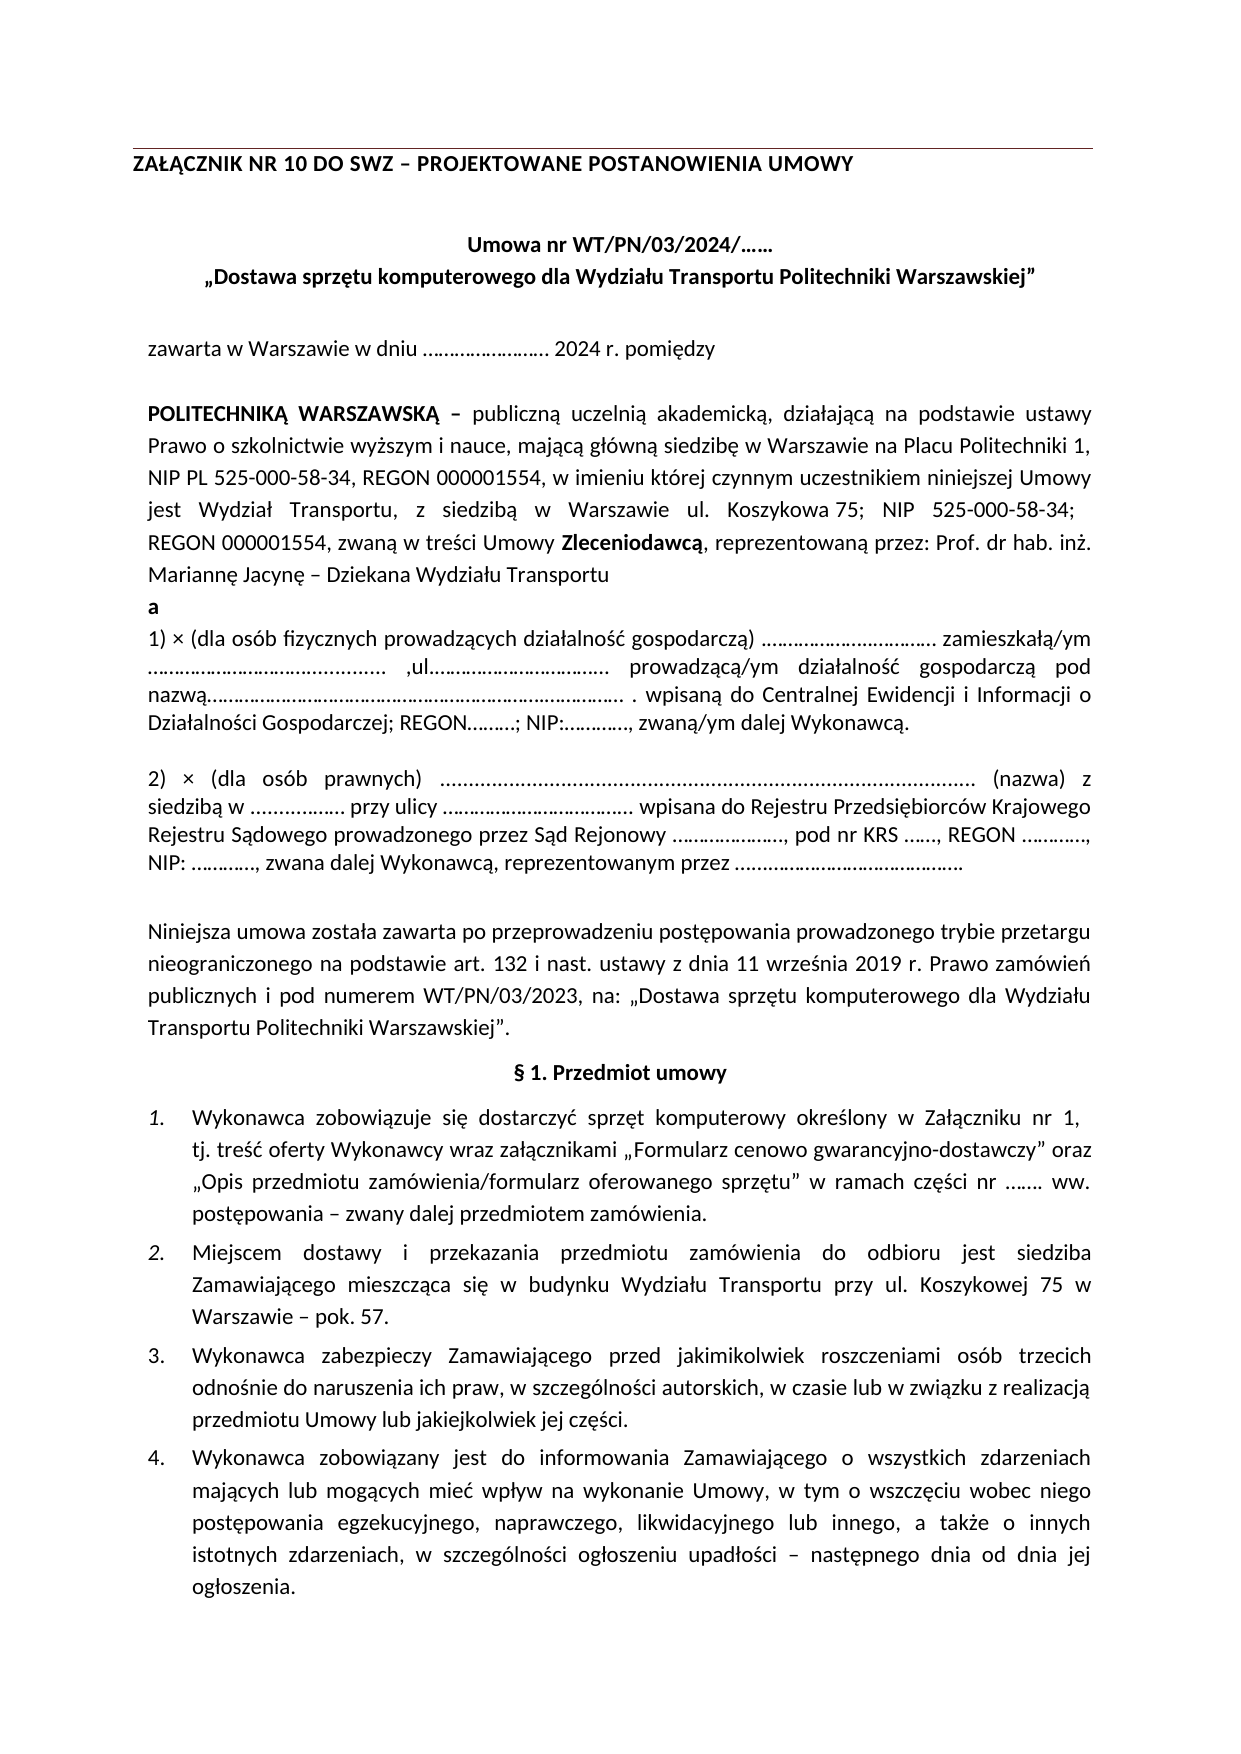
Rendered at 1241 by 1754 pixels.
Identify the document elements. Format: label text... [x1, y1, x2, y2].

list Wykonawca zobowiązuje się dostarczyć sprzęt komputerowy określony w Załączniku nr 1, tj. treść oferty Wykonawcy wraz załącznikami „Formularz cenowo gwarancyjno-dostawczy” oraz „Opis przedmiotu zamówienia/formularz oferowanego sprzętu” w ramach części nr ……. ww. postępowania – zwany dalej przedmiotem zamówienia. [148, 1103, 1093, 1227]
text Niniejsza umowa została zawarta po przeprowadzeniu postępowania prowadzonego trybie przetargu nieograniczonego na podstawie art. 132 i nast. ustawy z dnia 11 września 2019 r. Prawo zamówień publicznych i pod numerem WT/PN/03/2023, na: „Dostawa sprzętu komputerowego dla Wydziału Transportu Politechniki Warszawskiej”. [148, 917, 1093, 1042]
text 2) × (dla osób prawnych) ............................................................................................. (nazwa) z siedzibą w ...........…… przy ulicy ……………………………... wpisana do Rejestru Przedsiębiorców Krajowego Rejestru Sądowego prowadzonego przez Sąd Rejonowy …………………, pod nr KRS ……, REGON …………, NIP: …………, zwana dalej Wykonawcą, reprezentowanym przez …...………………………………. [148, 764, 1093, 876]
text POLITECHNIKĄ WARSZAWSKĄ – publiczną uczelnią akademicką, działającą na podstawie ustawy Prawo o szkolnictwie wyższym i nauce, mającą główną siedzibę w Warszawie na Placu Politechniki 1, NIP PL 525-000-58-34, REGON 000001554, w imieniu której czynnym uczestnikiem niniejszej Umowy jest Wydział Transportu, z siedzibą w Warszawie ul. Koszykowa 75; NIP 525-000-58-34; REGON 000001554, zwaną w treści Umowy Zleceniodawcą, reprezentowaną przez: Prof. dr hab. inż. Mariannę Jacynę – Dziekana Wydziału Transportu [148, 399, 1093, 588]
text a [148, 592, 1093, 620]
title Umowa nr WT/PN/03/2024/…… [148, 230, 1093, 258]
subtitle ZAŁĄCZNIK NR 10 DO SWZ – PROJEKTOWANE POSTANOWIENIA UMOWY [133, 149, 1093, 177]
text 1) × (dla osób fizycznych prowadzących działalność gospodarczą) .………………..………… zamieszkałą/ym ………………………….............. ,ul.…………………………... prowadzącą/ym działalność gospodarczą pod nazwą……………………………………………………….…………… . wpisaną do Centralnej Ewidencji i Informacji o Działalności Gospodarczej; REGON………; NIP:…………, zwaną/ym dalej Wykonawcą. [148, 624, 1093, 736]
list Wykonawca zabezpieczy Zamawiającego przed jakimikolwiek roszczeniami osób trzecich odnośnie do naruszenia ich praw, w szczególności autorskich, w czasie lub w związku z realizacją przedmiotu Umowy lub jakiejkolwiek jej części. [148, 1341, 1093, 1433]
list Wykonawca zobowiązany jest do informowania Zamawiającego o wszystkich zdarzeniach mających lub mogących mieć wpływ na wykonanie Umowy, w tym o wszczęciu wobec niego postępowania egzekucyjnego, naprawczego, likwidacyjnego lub innego, a także o innych istotnych zdarzeniach, w szczególności ogłoszeniu upadłości – następnego dnia od dnia jej ogłoszenia. [148, 1443, 1093, 1600]
title „Dostawa sprzętu komputerowego dla Wydziału Transportu Politechniki Warszawskiej” [148, 262, 1093, 290]
text § 1. Przedmiot umowy [148, 1058, 1093, 1086]
text zawarta w Warszawie w dniu …………………… 2024 r. pomiędzy [148, 334, 1093, 363]
list Miejscem dostawy i przekazania przedmiotu zamówienia do odbioru jest siedziba Zamawiającego mieszcząca się w budynku Wydziału Transportu przy ul. Koszykowej 75 w Warszawie – pok. 57. [148, 1238, 1093, 1330]
